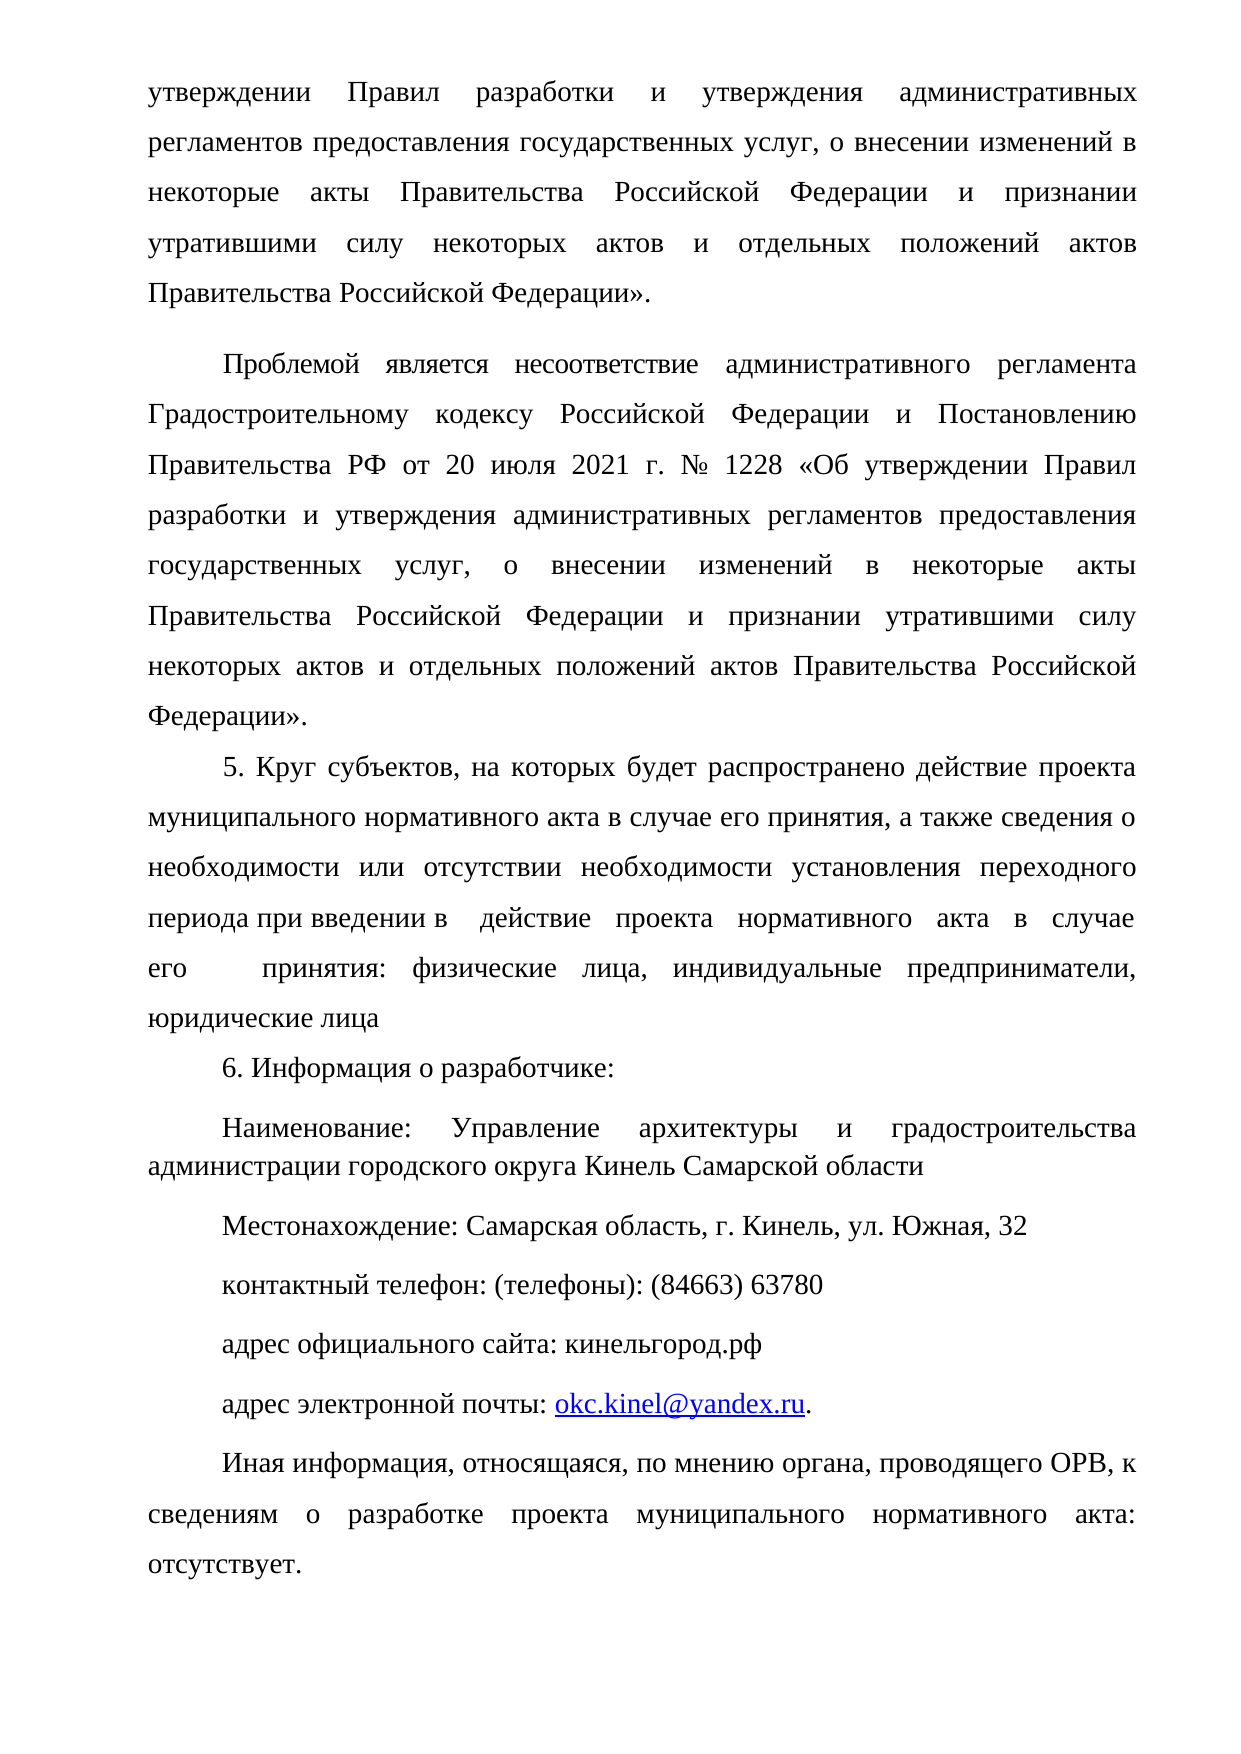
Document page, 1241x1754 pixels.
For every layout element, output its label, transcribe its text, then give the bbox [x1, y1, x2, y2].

text Наименование: Управление архитектуры и градостроительства администрации городского округа Кинель Самарской области [148, 1110, 1137, 1182]
text 6. Информация о разработчике: [148, 1051, 1137, 1084]
text адрес официального сайта: кинельгород.рф [148, 1327, 1137, 1360]
text Иная информация, относящаяся, по мнению органа, проводящего ОРВ, к сведениям о разработке проекта муниципального нормативного акта: отсутствует. [148, 1445, 1137, 1579]
text контактный телефон: (телефоны): (84663) 63780 [148, 1267, 1137, 1301]
text адрес электронной почты: okc.kinel@yandex.ru. [148, 1386, 1137, 1419]
text Местонахождение: Самарская область, г. Кинель, ул. Южная, 32 [148, 1208, 1137, 1241]
text 5. Круг субъектов, на которых будет распространено действие проекта муниципального нормативного акта в случае его принятия, а также сведения о необходимости или отсутствии необходимости установления переходного периода при введении в действие проекта нормативного акта в случае его принятия: физические лица, индивидуальные предприниматели, юридические лица [148, 749, 1137, 1034]
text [148, 74, 1138, 309]
text Проблемой является несоответствие административного регламента Градостроительному кодексу Российской Федерации и Постановлению Правительства РФ от 20 июля 2021 г. № 1228 «Об утверждении Правил разработки и утверждения административных регламентов предоставления государственных услуг, о внесении изменений в некоторые акты Правительства Российской Федерации и признании утратившими силу некоторых актов и отдельных положений актов Правительства Российской Федерации». [148, 346, 1137, 732]
